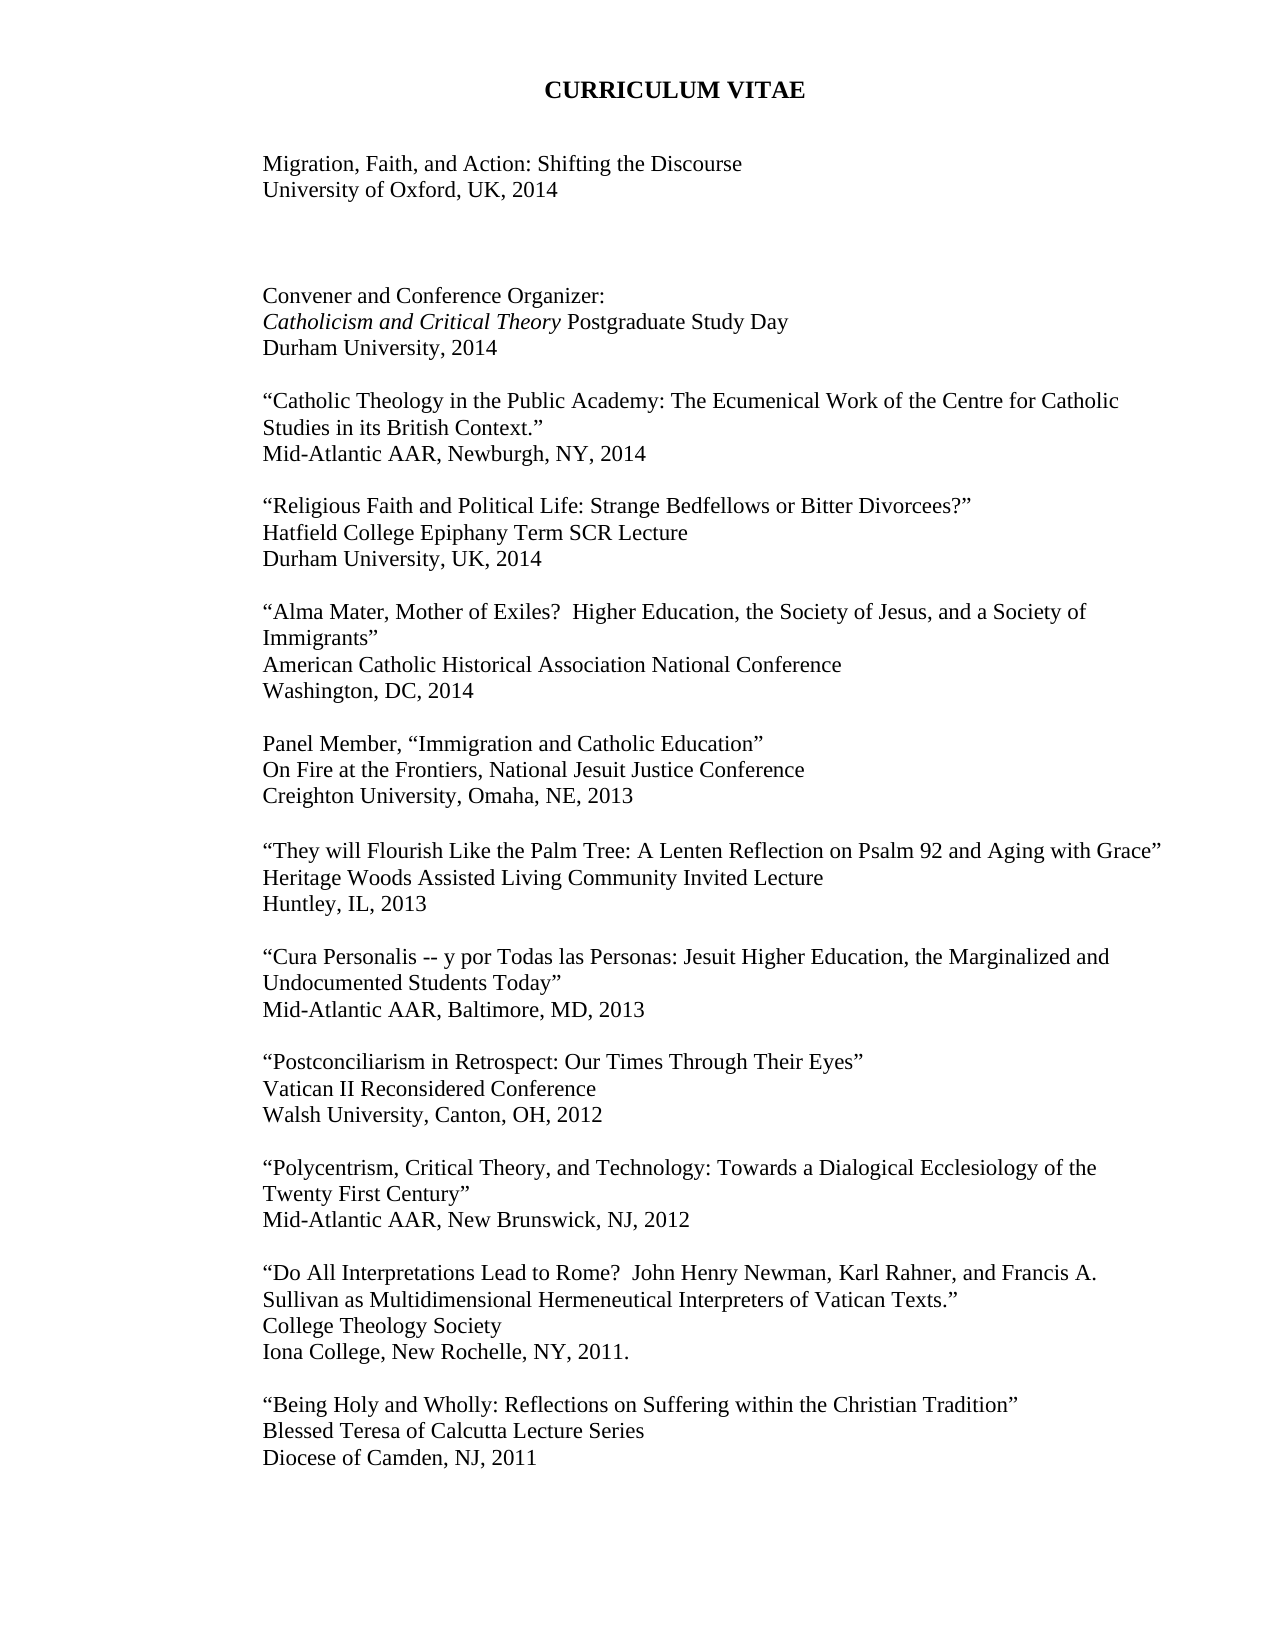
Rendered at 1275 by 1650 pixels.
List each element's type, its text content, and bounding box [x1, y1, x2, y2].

text College Theology Society [187, 1312, 1087, 1338]
text Walsh University, Canton, OH, 2012 [187, 1101, 1087, 1127]
text “Alma Mater, Mother of Exiles? Higher Education, the Society of Jesus, and a Society of Immigrants” [187, 598, 1087, 651]
text Mid-Atlantic AAR, Baltimore, MD, 2013 [187, 996, 1087, 1022]
text Blessed Teresa of Calcutta Lecture Series [187, 1417, 1087, 1444]
text Durham University, 2014 [187, 334, 1087, 361]
text Heritage Woods Assisted Living Community Invited Lecture [187, 864, 1087, 890]
text Washington, DC, 2014 [187, 677, 1087, 703]
text “Do All Interpretations Lead to Rome? John Henry Newman, Karl Rahner, and Francis A. Sullivan as Multidimensional Hermeneutical Interpreters of Vatican Texts.” [187, 1259, 1087, 1312]
text “They will Flourish Like the Palm Tree: A Lenten Reflection on Psalm 92 and Aging with Grace” [187, 838, 1087, 864]
text Durham University, UK, 2014 [187, 545, 1087, 572]
text Huntley, IL, 2013 [187, 890, 1087, 917]
text Catholicism and Critical Theory Postgraduate Study Day [187, 308, 1087, 334]
text “Religious Faith and Political Life: Strange Bedfellows or Bitter Divorcees?” [187, 493, 1087, 519]
text Iona College, New Rochelle, NY, 2011. [187, 1338, 1087, 1365]
text “Cura Personalis -- y por Todas las Personas: Jesuit Higher Education, the Marginalized and Undocumented Students Today” [187, 943, 1087, 996]
text University of Oxford, UK, 2014 [187, 176, 1087, 203]
text Mid-Atlantic AAR, Newburgh, NY, 2014 [187, 440, 1087, 466]
text Hatfield College Epiphany Term SCR Lecture [187, 519, 1087, 545]
text “Polycentrism, Critical Theory, and Technology: Towards a Dialogical Ecclesiology of the Twenty First Century” [187, 1154, 1087, 1207]
text Migration, Faith, and Action: Shifting the Discourse [187, 150, 1087, 176]
text American Catholic Historical Association National Conference [187, 651, 1087, 677]
text Panel Member, “Immigration and Catholic Education” [187, 730, 1087, 756]
text Vatican II Reconsidered Conference [187, 1075, 1087, 1101]
text “Catholic Theology in the Public Academy: The Ecumenical Work of the Centre for Catholic Studies in its British Context.” [187, 387, 1087, 440]
text “Being Holy and Wholly: Reflections on Suffering within the Christian Tradition” [187, 1391, 1087, 1417]
text Mid-Atlantic AAR, New Brunswick, NJ, 2012 [187, 1207, 1087, 1233]
text Diocese of Camden, NJ, 2011 [187, 1444, 1087, 1470]
text On Fire at the Frontiers, National Jesuit Justice Conference [187, 756, 1087, 782]
text “Postconciliarism in Retrospect: Our Times Through Their Eyes” [187, 1048, 1087, 1075]
text Convener and Conference Organizer: [187, 282, 1087, 308]
text Creighton University, Omaha, NE, 2013 [187, 782, 1087, 809]
